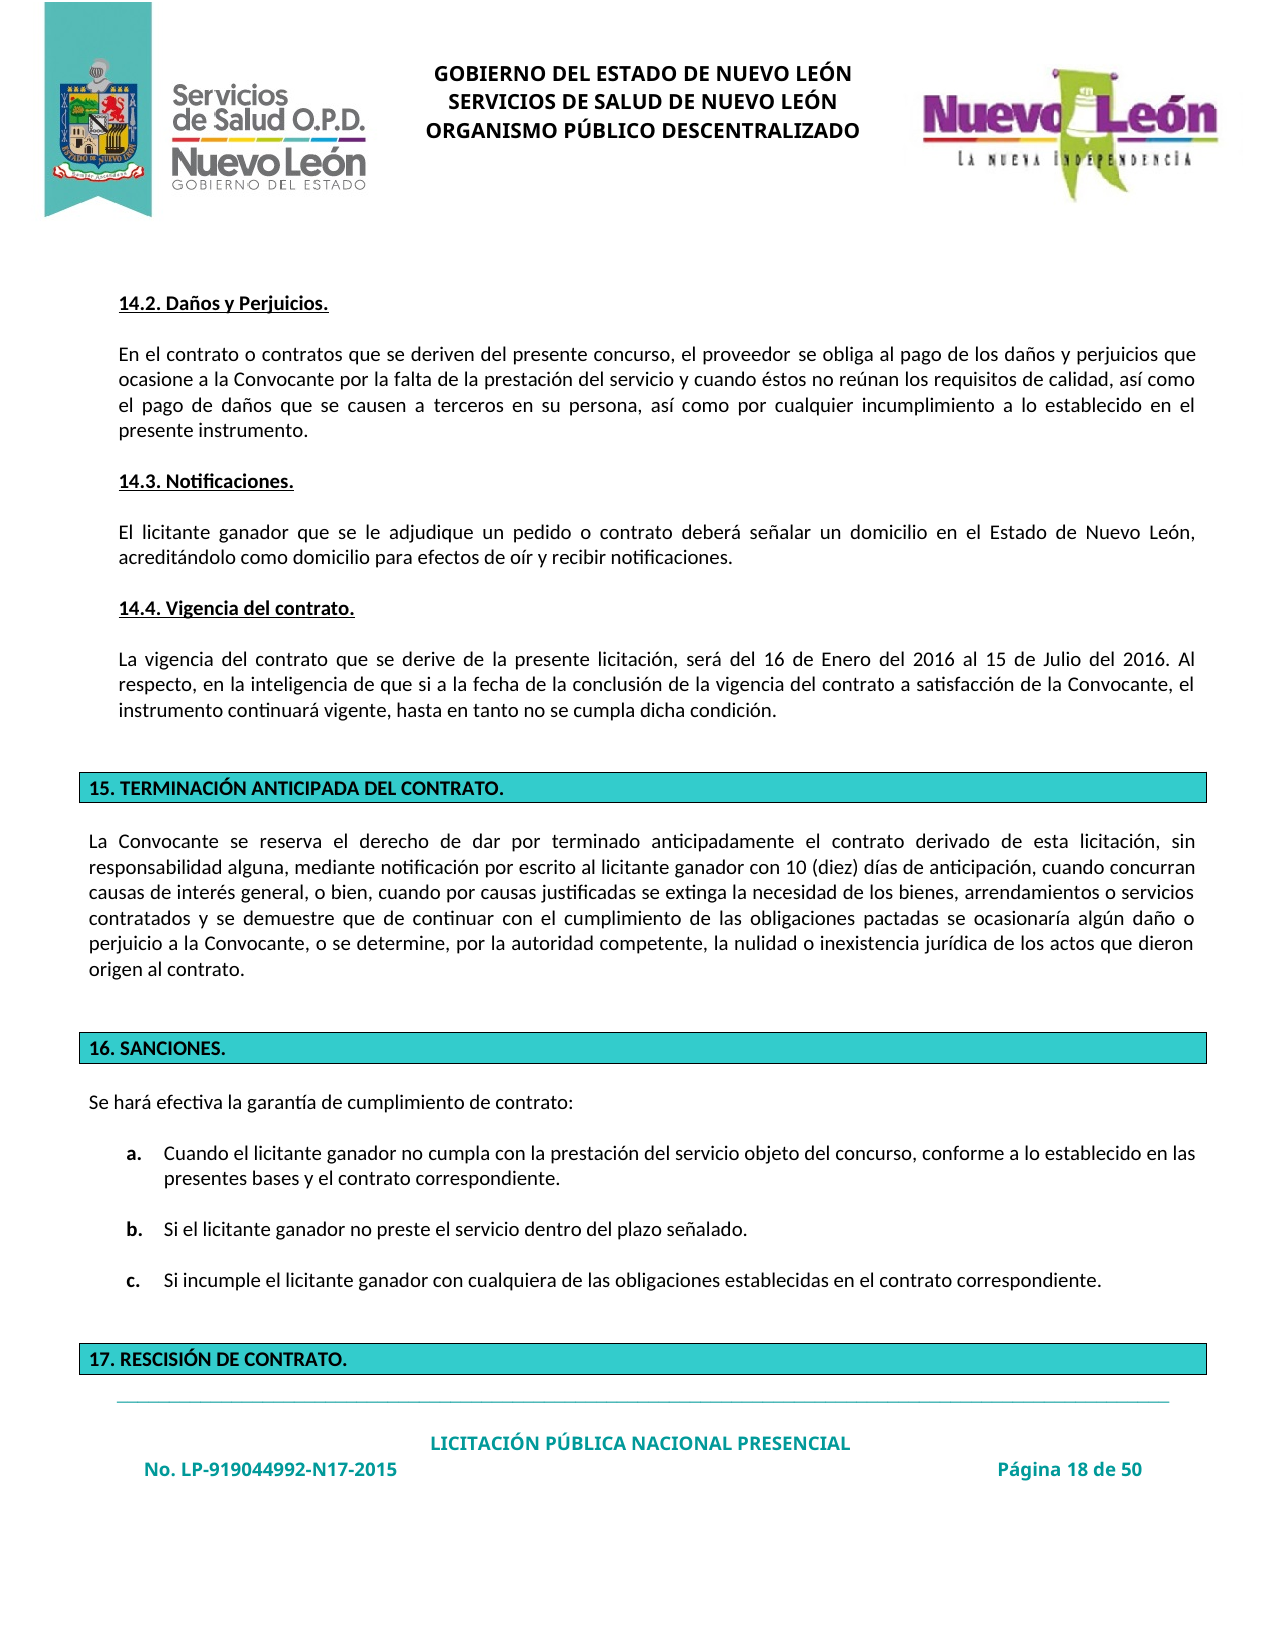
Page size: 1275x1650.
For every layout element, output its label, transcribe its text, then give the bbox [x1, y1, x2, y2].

text 14.2. Daños y Perjuicios. [118, 290, 1197, 316]
list Si el licitante ganador no preste el servicio dentro del plazo señalado. [126, 1216, 1197, 1242]
text La vigencia del contrato que se derive de la presente licitación, será del 16 de Enero del 2016 al 15 de Julio del 2016. Al respecto, en la inteligencia de que si a la fecha de la conclusión de la vigencia del contrato a satisfacción de la Convocante, el instrumento continuará vigente, hasta en tanto no se cumpla dicha condición. [118, 646, 1197, 722]
text 14.3. Notificaciones. [118, 468, 1197, 493]
text La Convocante se reserva el derecho de dar por terminado anticipadamente el contrato derivado de esta licitación, sin responsabilidad alguna, mediante notificación por escrito al licitante ganador con 10 (diez) días de anticipación, cuando concurran causas de interés general, o bien, cuando por causas justificadas se extinga la necesidad de los bienes, arrendamientos o servicios contratados y se demuestre que de continuar con el cumplimiento de las obligaciones pactadas se ocasionaría algún daño o perjuicio a la Convocante, o se determine, por la autoridad competente, la nulidad o inexistencia jurídica de los actos que dieron origen al contrato. [89, 829, 1197, 981]
text El licitante ganador que se le adjudique un pedido o contrato deberá señalar un domicilio en el Estado de Nuevo León, acreditándolo como domicilio para efectos de oír y recibir notificaciones. [118, 519, 1197, 570]
text 14.4. Vigencia del contrato. [118, 595, 1197, 621]
list Si incumple el licitante ganador con cualquiera de las obligaciones establecidas en el contrato correspondiente. [126, 1267, 1197, 1292]
list Cuando el licitante ganador no cumpla con la prestación del servicio objeto del concurso, conforme a lo establecido en las presentes bases y el contrato correspondiente. [126, 1140, 1197, 1191]
text 16. SANCIONES. [80, 1033, 1206, 1063]
text 17. RESCISIÓN DE CONTRATO. [80, 1344, 1206, 1374]
text En el contrato o contratos que se deriven del presente concurso, el proveedor se obliga al pago de los daños y perjuicios que ocasione a la Convocante por la falta de la prestación del servicio y cuando éstos no reúnan los requisitos de calidad, así como el pago de daños que se causen a terceros en su persona, así como por cualquier incumplimiento a lo establecido en el presente instrumento. [118, 341, 1197, 443]
text 15. TERMINACIÓN ANTICIPADA DEL CONTRATO. [80, 773, 1206, 802]
text Se hará efectiva la garantía de cumplimiento de contrato: [89, 1089, 1197, 1114]
picture [15, 2, 1249, 229]
